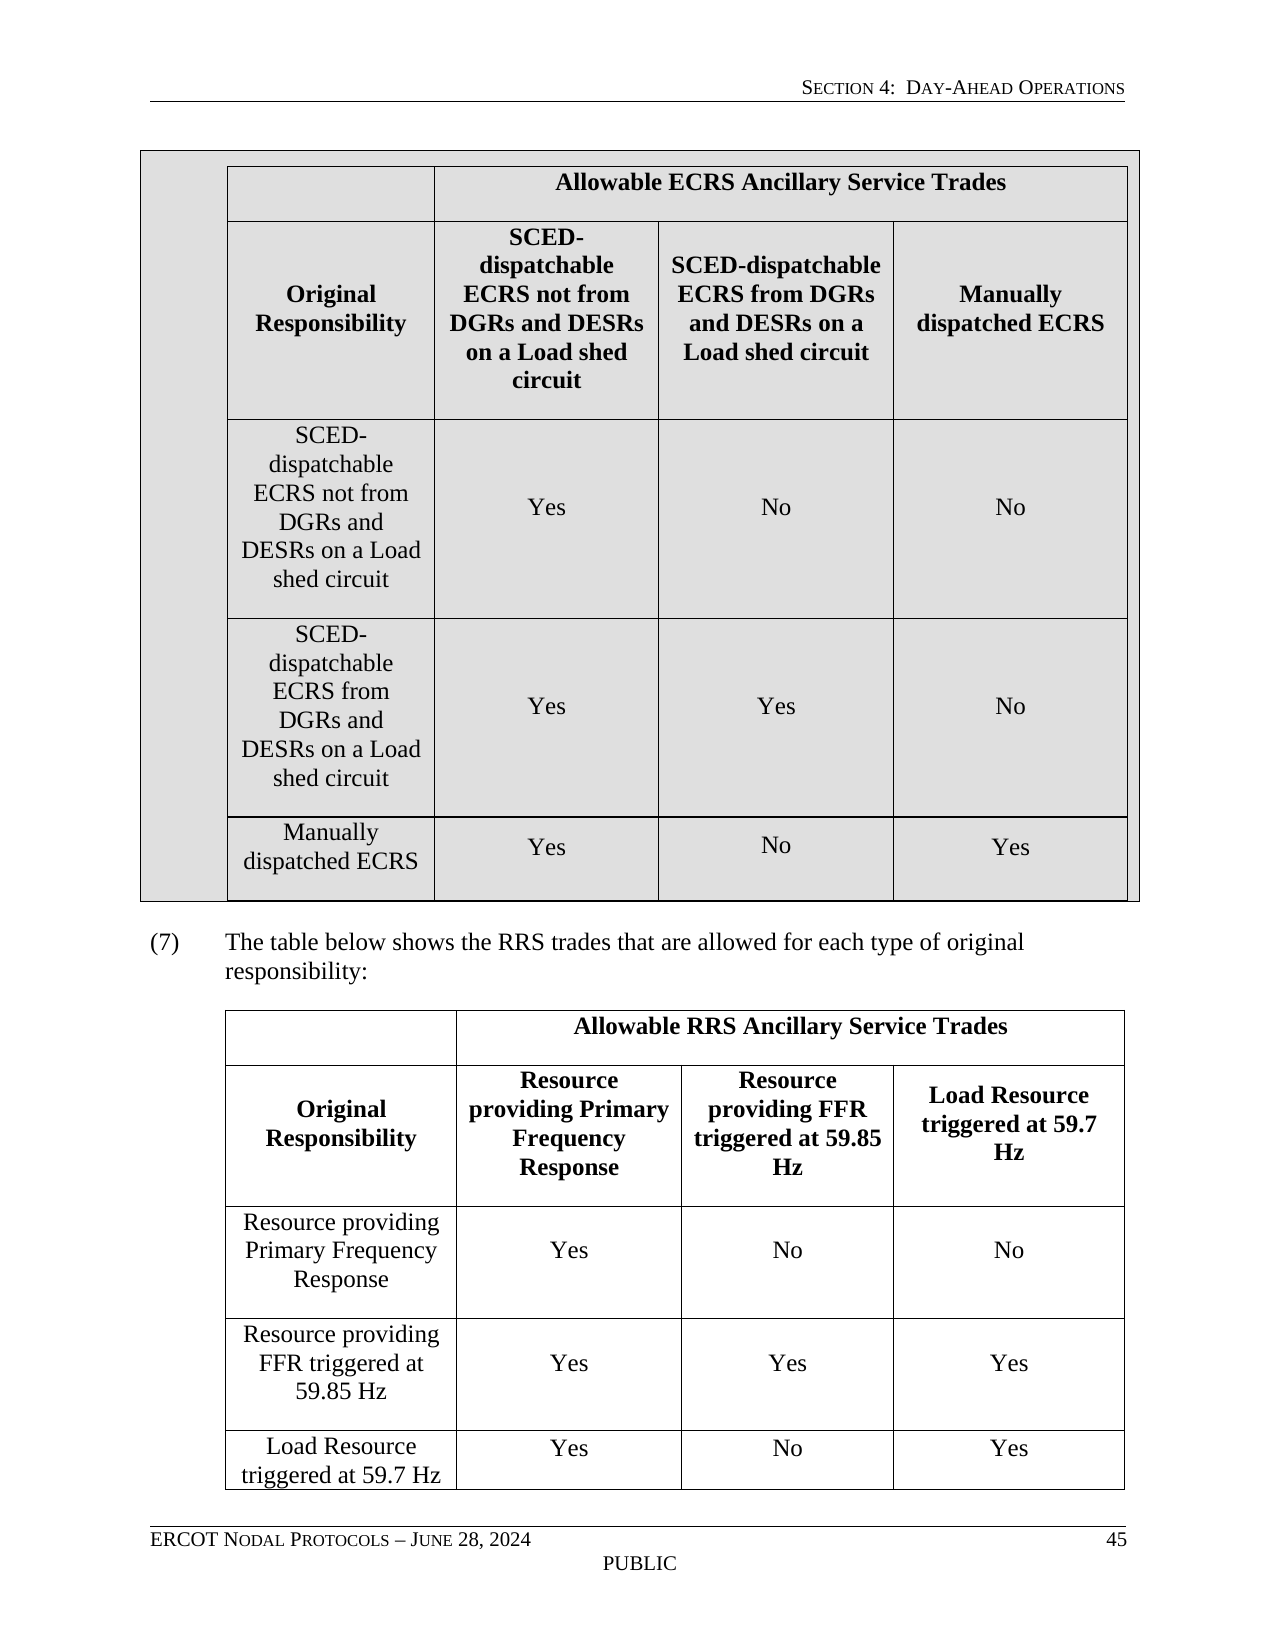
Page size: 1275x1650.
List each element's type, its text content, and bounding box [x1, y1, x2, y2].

table_cell Resource providing Primary Frequency Response [457, 1066, 681, 1206]
table_cell No [682, 1431, 893, 1489]
table_cell Yes [894, 1431, 1124, 1489]
table_cell Resource providing FFR triggered at 59.85 Hz [226, 1319, 456, 1430]
table_cell Yes [457, 1431, 681, 1489]
table_cell No [894, 1207, 1124, 1318]
table_cell No [682, 1207, 893, 1318]
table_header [141, 151, 1139, 901]
table_cell Yes [457, 1319, 681, 1430]
table_header Allowable RRS Ancillary Service Trades [457, 1011, 1124, 1064]
text (7) The table below shows the RRS trades that are allowed for each type of original responsibility: [150, 927, 1125, 985]
table_cell Yes [894, 1319, 1124, 1430]
table_cell Yes [457, 1207, 681, 1318]
table_cell Original Responsibility [226, 1066, 456, 1206]
table_header [226, 1011, 456, 1064]
table_cell Yes [682, 1319, 893, 1430]
table_cell Load Resource triggered at 59.7 Hz [226, 1431, 456, 1489]
table_cell Resource providing FFR triggered at 59.85 Hz [682, 1066, 893, 1206]
table_cell Load Resource triggered at 59.7 Hz [894, 1066, 1124, 1206]
table_cell Resource providing Primary Frequency Response [226, 1207, 456, 1318]
